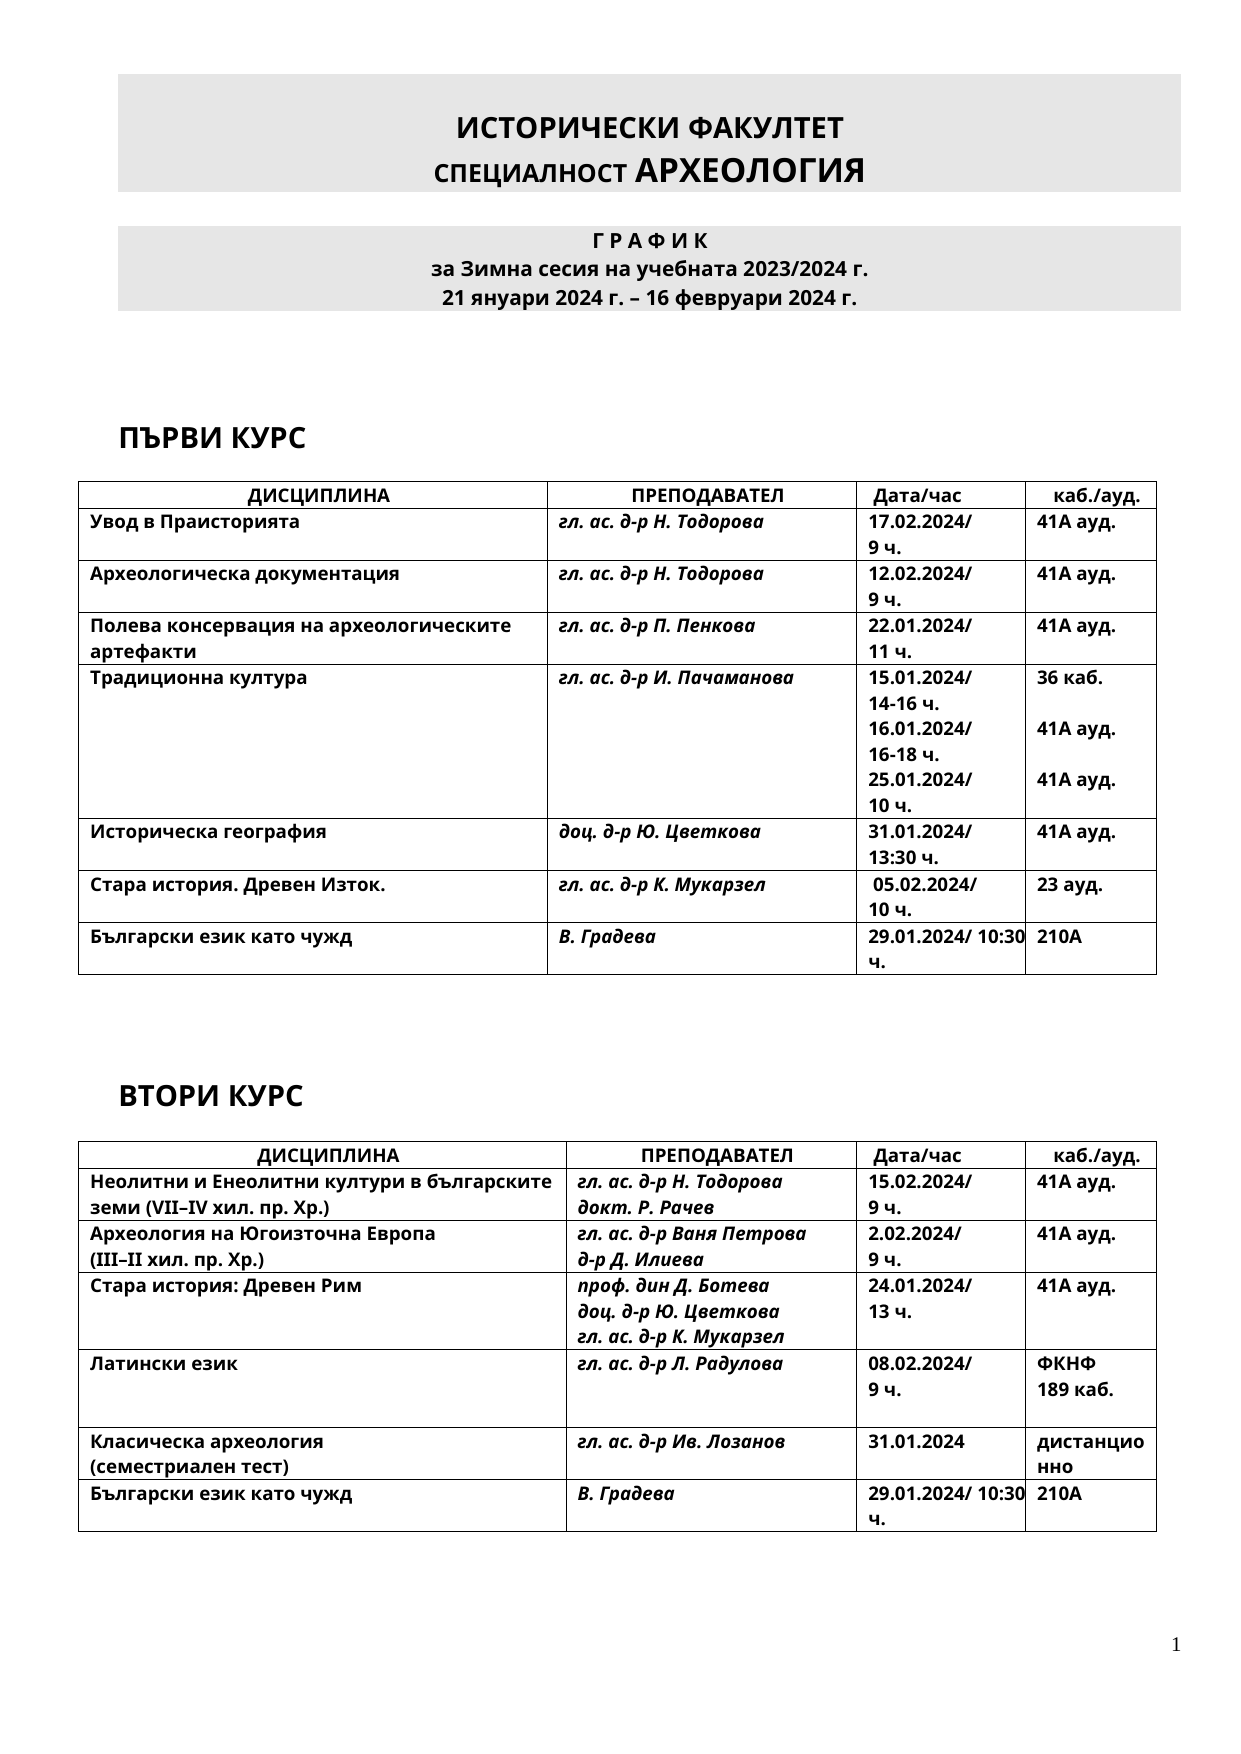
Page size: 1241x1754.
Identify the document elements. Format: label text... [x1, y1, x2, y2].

table_cell гл. ас. д-р И. Пачаманова [548, 665, 856, 818]
title СПЕЦИАЛНОСТ АРХЕОЛОГИЯ [118, 147, 1181, 192]
table_cell гл. ас. д-р Н. Тодорова докт. Р. Рачев [567, 1169, 856, 1219]
table_cell дистанционно [1026, 1428, 1156, 1479]
table_cell 05.02.2024/ 10 ч. [857, 871, 1025, 922]
subtitle ПЪРВИ КУРС [118, 417, 1181, 457]
table_cell 41А ауд. [1026, 509, 1156, 559]
table_cell ФКНФ 189 каб. [1026, 1350, 1156, 1427]
table_cell 31.01.2024 [857, 1428, 1025, 1479]
table_cell гл. ас. д-р Ваня Петрова д-р Д. Илиева [567, 1221, 856, 1272]
table_header каб./ауд. [1026, 1142, 1156, 1167]
table_cell 36 каб. 41А ауд. 41А ауд. [1026, 665, 1156, 818]
table_cell 08.02.2024/ 9 ч. [857, 1350, 1025, 1427]
table_cell Неолитни и Енеолитни култури в българските земи (VII–IV хил. пр. Хр.) [79, 1169, 566, 1219]
table_cell Археология на Югоизточна Европа (III–II хил. пр. Хр.) [79, 1221, 566, 1272]
table_cell 41А ауд. [1026, 1169, 1156, 1219]
table_cell 41А ауд. [1026, 561, 1156, 612]
table_header ПРЕПОДАВАТЕЛ [548, 482, 856, 507]
table_cell В. Градева [548, 923, 856, 974]
table_cell Латински език [79, 1350, 566, 1427]
table_cell гл. ас. д-р Н. Тодорова [548, 561, 856, 612]
table_header ДИСЦИПЛИНА [79, 1142, 566, 1167]
table_header каб./ауд. [1026, 482, 1156, 507]
table_cell 210А [1026, 1480, 1156, 1531]
table_header ПРЕПОДАВАТЕЛ [567, 1142, 856, 1167]
table_cell 23 ауд. [1026, 871, 1156, 922]
table_cell гл. ас. д-р К. Мукарзел [548, 871, 856, 922]
table_cell Историческа география [79, 819, 547, 870]
table_cell 22.01.2024/ 11 ч. [857, 613, 1025, 664]
table_cell Български език като чужд [79, 923, 547, 974]
table_cell гл. ас. д-р П. Пенкова [548, 613, 856, 664]
table_cell 41А ауд. [1026, 1221, 1156, 1272]
table_cell Традиционна култура [79, 665, 547, 818]
table_cell 210А [1026, 923, 1156, 974]
title ИСТОРИЧЕСКИ ФАКУЛТЕТ [118, 107, 1181, 147]
table_cell Стара история: Древен Рим [79, 1273, 566, 1349]
table_cell 41А ауд. [1026, 613, 1156, 664]
text ВТОРИ КУРС [118, 1076, 1181, 1115]
table_cell доц. д-р Ю. Цветкова [548, 819, 856, 870]
table_cell Полева консервация на археологическите артефакти [79, 613, 547, 664]
table_cell 15.02.2024/ 9 ч. [857, 1169, 1025, 1219]
table_cell проф. дин Д. Ботева доц. д-р Ю. Цветкова гл. ас. д-р К. Мукарзел [567, 1273, 856, 1349]
table_cell В. Градева [567, 1480, 856, 1531]
table_header ДИСЦИПЛИНА [79, 482, 547, 507]
table_cell 29.01.2024/ 10:30 ч. [857, 923, 1025, 974]
table_header Дата/час [857, 482, 1025, 507]
table_cell 41А ауд. [1026, 1273, 1156, 1349]
table_cell 24.01.2024/ 13 ч. [857, 1273, 1025, 1349]
table_cell 17.02.2024/ 9 ч. [857, 509, 1025, 559]
table_cell 41А ауд. [1026, 819, 1156, 870]
text 21 януари 2024 г. – 16 февруари 2024 г. [118, 283, 1181, 311]
table_cell гл. ас. д-р Н. Тодорова [548, 509, 856, 559]
table_cell 2.02.2024/ 9 ч. [857, 1221, 1025, 1272]
table_cell 31.01.2024/ 13:30 ч. [857, 819, 1025, 870]
text Г Р А Ф И К [118, 226, 1181, 254]
table_cell Класическа археология (семестриален тест) [79, 1428, 566, 1479]
table_cell Български език като чужд [79, 1480, 566, 1531]
table_cell гл. ас. д-р Ив. Лозанов [567, 1428, 856, 1479]
table_cell Стара история. Древен Изток. [79, 871, 547, 922]
table_cell гл. ас. д-р Л. Радулова [567, 1350, 856, 1427]
table_cell 29.01.2024/ 10:30 ч. [857, 1480, 1025, 1531]
table_cell 12.02.2024/ 9 ч. [857, 561, 1025, 612]
table_cell 15.01.2024/ 14-16 ч. 16.01.2024/ 16-18 ч. 25.01.2024/ 10 ч. [857, 665, 1025, 818]
table_cell Археологическа документация [79, 561, 547, 612]
table_header Дата/час [857, 1142, 1025, 1167]
table_cell Увод в Праисторията [79, 509, 547, 559]
text за Зимна сесия на учебната 2023/2024 г. [118, 254, 1181, 283]
